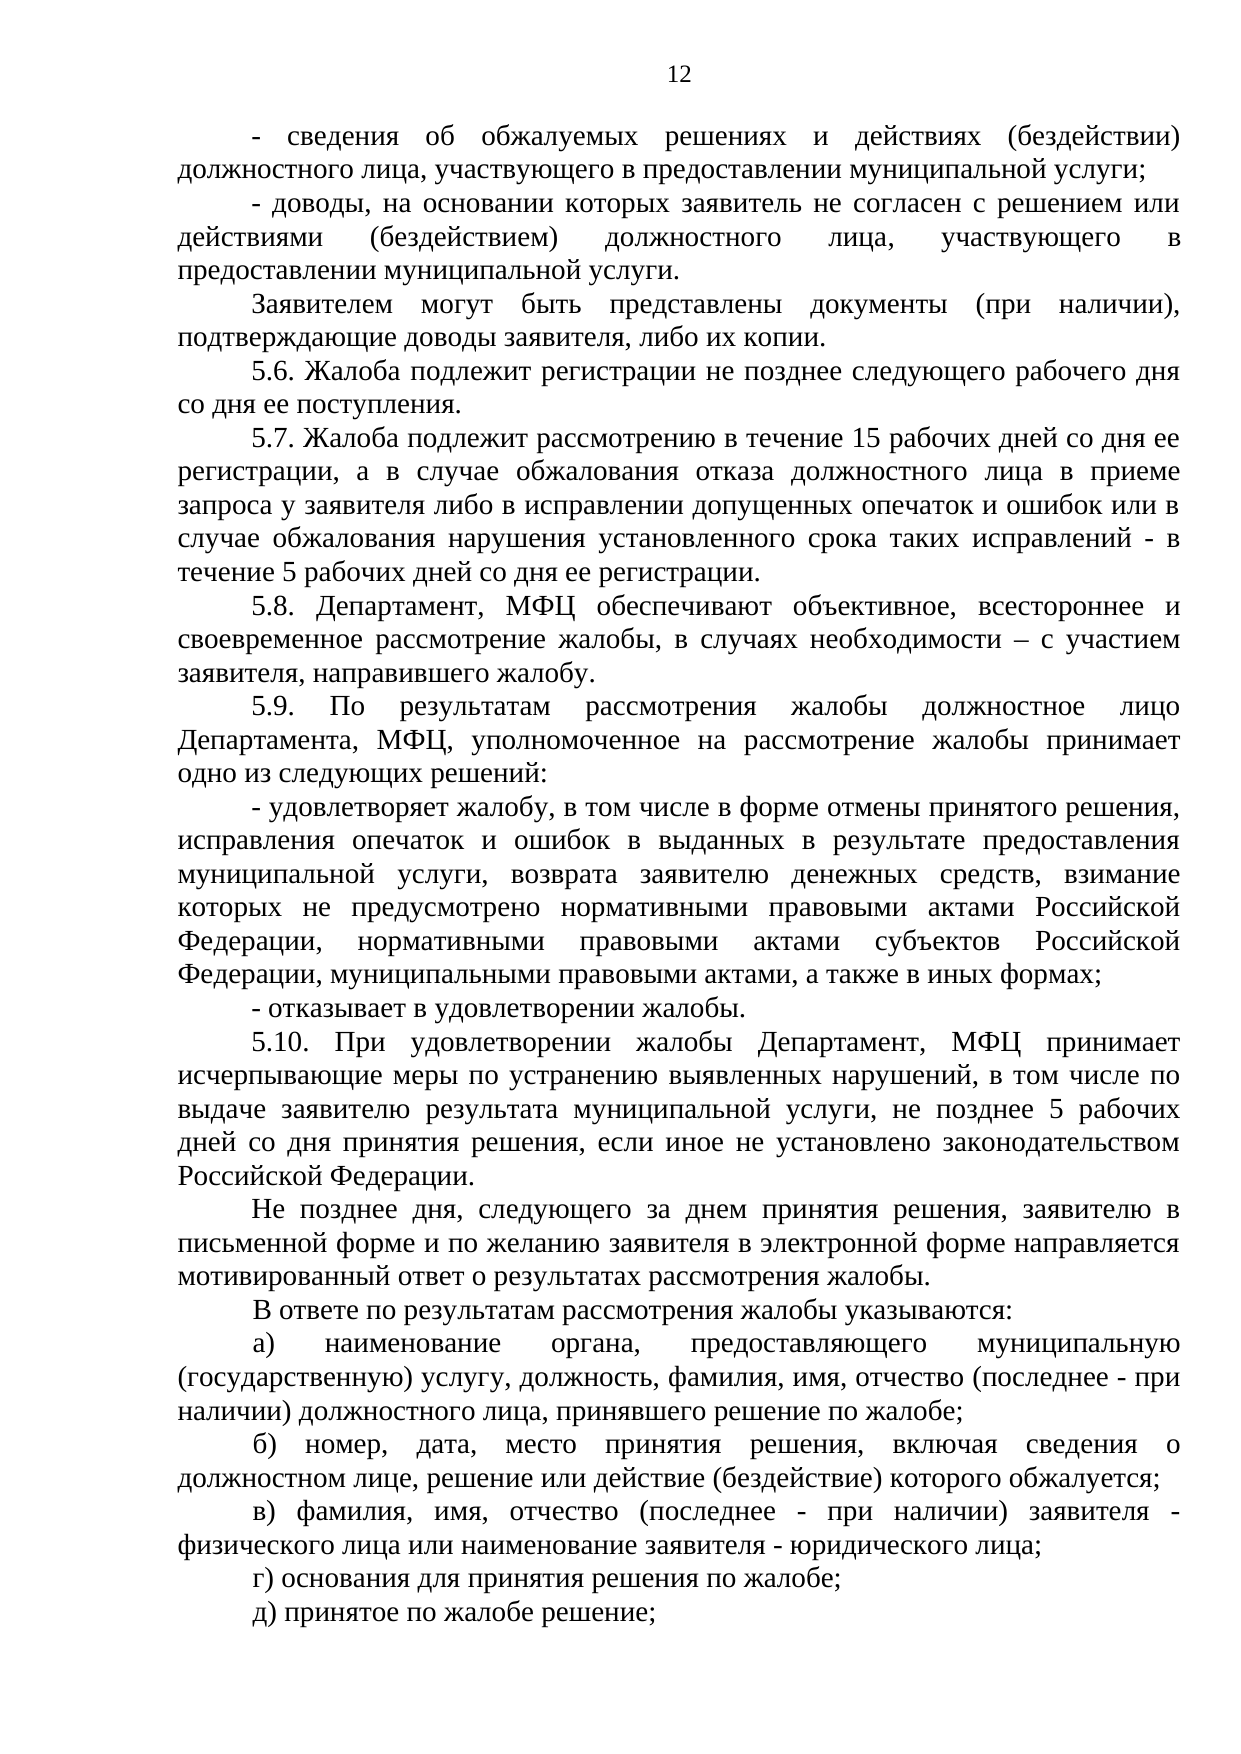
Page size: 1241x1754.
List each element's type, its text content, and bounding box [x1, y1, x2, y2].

text 5.8. Департамент, МФЦ обеспечивают объективное, всестороннее и своевременное рассмотрение жалобы, в случаях необходимости – с участием заявителя, направившего жалобу. [177, 588, 1181, 688]
text Заявителем могут быть представлены документы (при наличии), подтверждающие доводы заявителя, либо их копии. [177, 286, 1181, 353]
text В ответе по результатам рассмотрения жалобы указываются: [177, 1292, 1181, 1326]
text 5.9. По результатам рассмотрения жалобы должностное лицо Департамента, МФЦ, уполномоченное на рассмотрение жалобы принимает одно из следующих решений: [177, 688, 1181, 789]
text г) основания для принятия решения по жалобе; [177, 1560, 1181, 1594]
text б) номер, дата, место принятия решения, включая сведения о должностном лице, решение или действие (бездействие) которого обжалуется; [177, 1426, 1181, 1493]
text - отказывает в удовлетворении жалобы. [177, 990, 1181, 1024]
text - удовлетворяет жалобу, в том числе в форме отмены принятого решения, исправления опечаток и ошибок в выданных в результате предоставления муниципальной услуги, возврата заявителю денежных средств, взимание которых не предусмотрено нормативными правовыми актами Российской Федерации, нормативными правовыми актами субъектов Российской Федерации, муниципальными правовыми актами, а также в иных формах; [177, 789, 1181, 990]
text - доводы, на основании которых заявитель не согласен с решением или действиями (бездействием) должностного лица, участвующего в предоставлении муниципальной услуги. [177, 185, 1181, 286]
text Не позднее дня, следующего за днем принятия решения, заявителю в письменной форме и по желанию заявителя в электронной форме направляется мотивированный ответ о результатах рассмотрения жалобы. [177, 1191, 1181, 1292]
text - сведения об обжалуемых решениях и действиях (бездействии) должностного лица, участвующего в предоставлении муниципальной услуги; [177, 118, 1181, 185]
text 5.7. Жалоба подлежит рассмотрению в течение 15 рабочих дней со дня ее регистрации, а в случае обжалования отказа должностного лица в приеме запроса у заявителя либо в исправлении допущенных опечаток и ошибок или в случае обжалования нарушения установленного срока таких исправлений - в течение 5 рабочих дней со дня ее регистрации. [177, 420, 1181, 588]
text 5.10. При удовлетворении жалобы Департамент, МФЦ принимает исчерпывающие меры по устранению выявленных нарушений, в том числе по выдаче заявителю результата муниципальной услуги, не позднее 5 рабочих дней со дня принятия решения, если иное не установлено законодательством Российской Федерации. [177, 1024, 1181, 1191]
text в) фамилия, имя, отчество (последнее - при наличии) заявителя - физического лица или наименование заявителя - юридического лица; [177, 1493, 1181, 1560]
text а) наименование органа, предоставляющего муниципальную (государственную) услугу, должность, фамилия, имя, отчество (последнее - при наличии) должностного лица, принявшего решение по жалобе; [177, 1326, 1181, 1426]
text д) принятое по жалобе решение; [177, 1594, 1181, 1627]
text 5.6. Жалоба подлежит регистрации не позднее следующего рабочего дня со дня ее поступления. [177, 353, 1181, 420]
